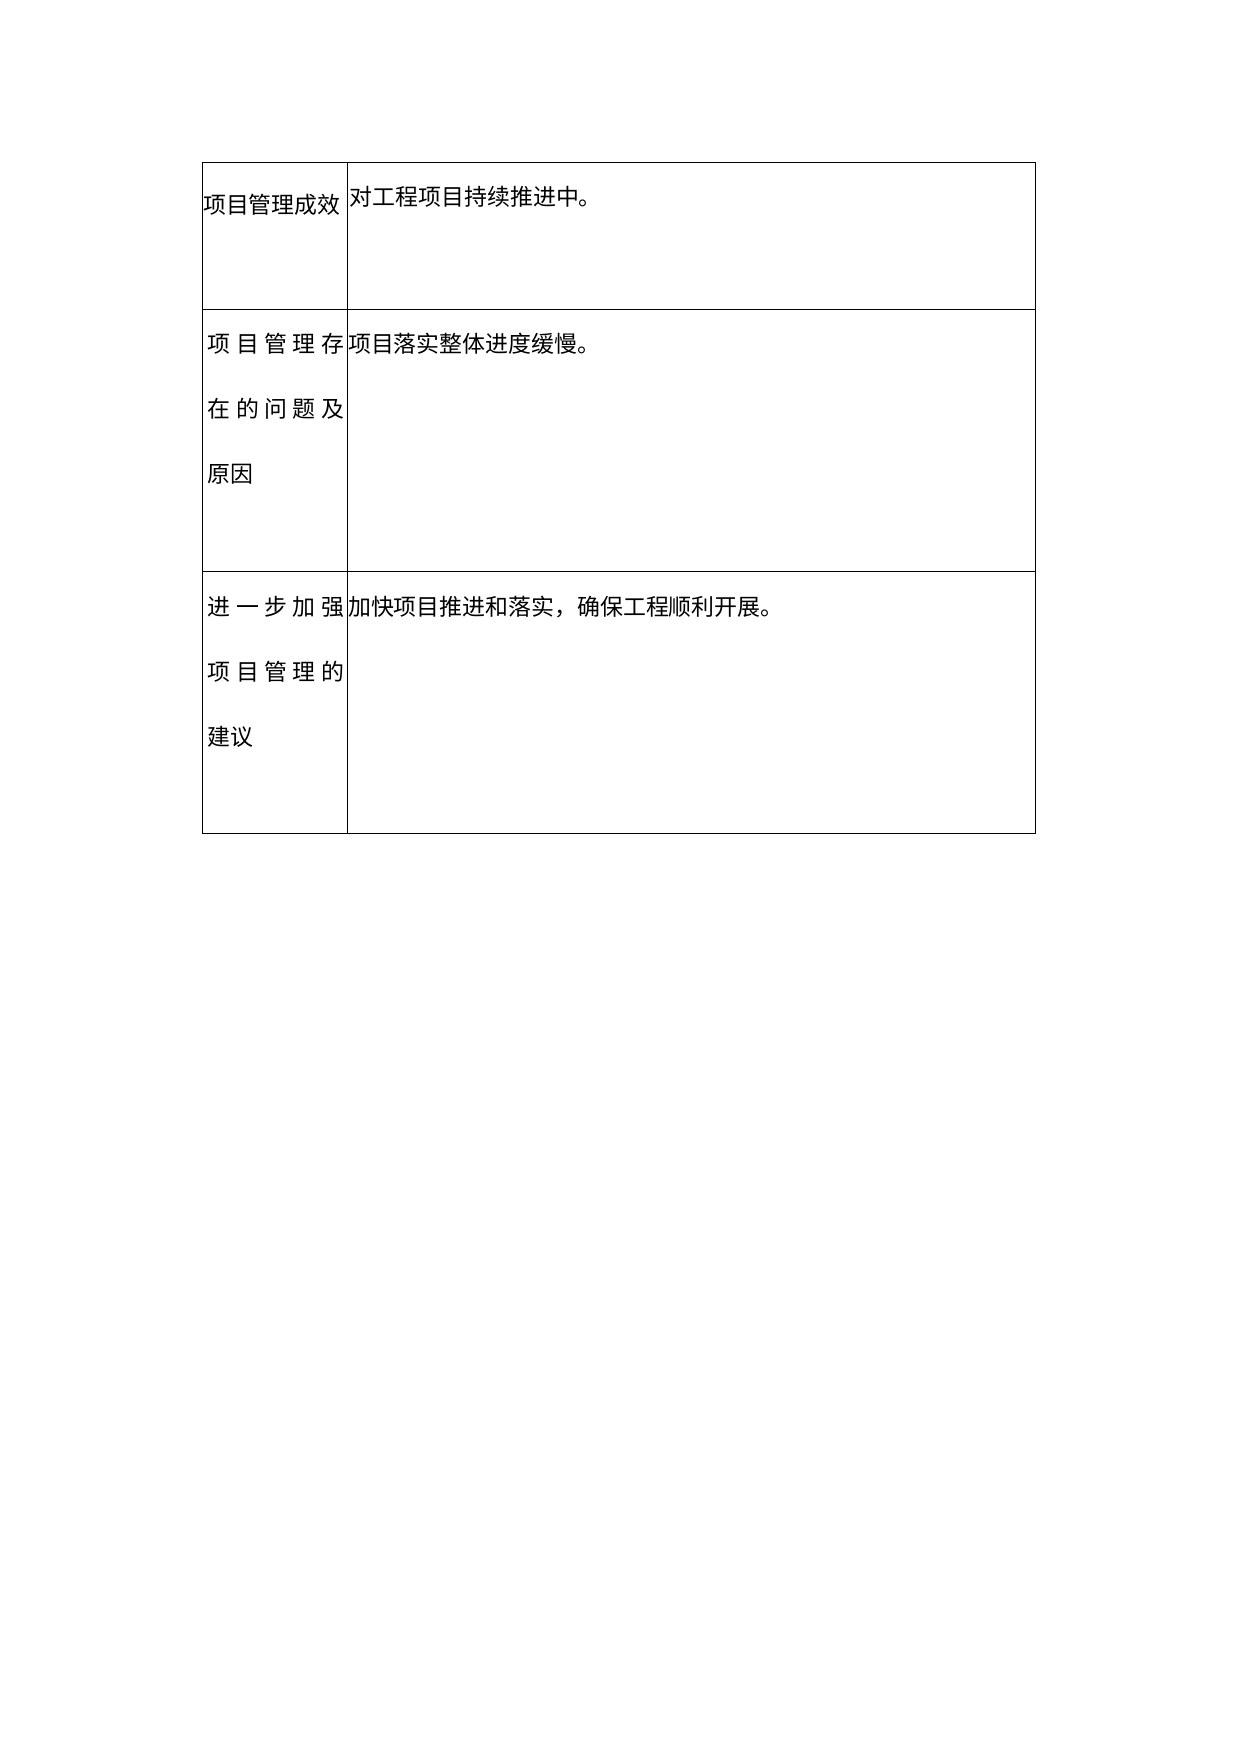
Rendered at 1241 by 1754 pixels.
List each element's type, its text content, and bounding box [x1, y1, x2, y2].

table_cell 加快项目推进和落实，确保工程顺利开展。 [348, 572, 1035, 833]
table_cell 项目落实整体进度缓慢。 [348, 310, 1035, 571]
table_cell 项目管理存在的问题及原因 [203, 310, 347, 571]
table_cell 对工程项目持续推进中。 [348, 163, 1035, 309]
table_cell 项目管理成效 [203, 163, 347, 309]
table_cell 进一步加强项目管理的建议 [203, 572, 347, 833]
